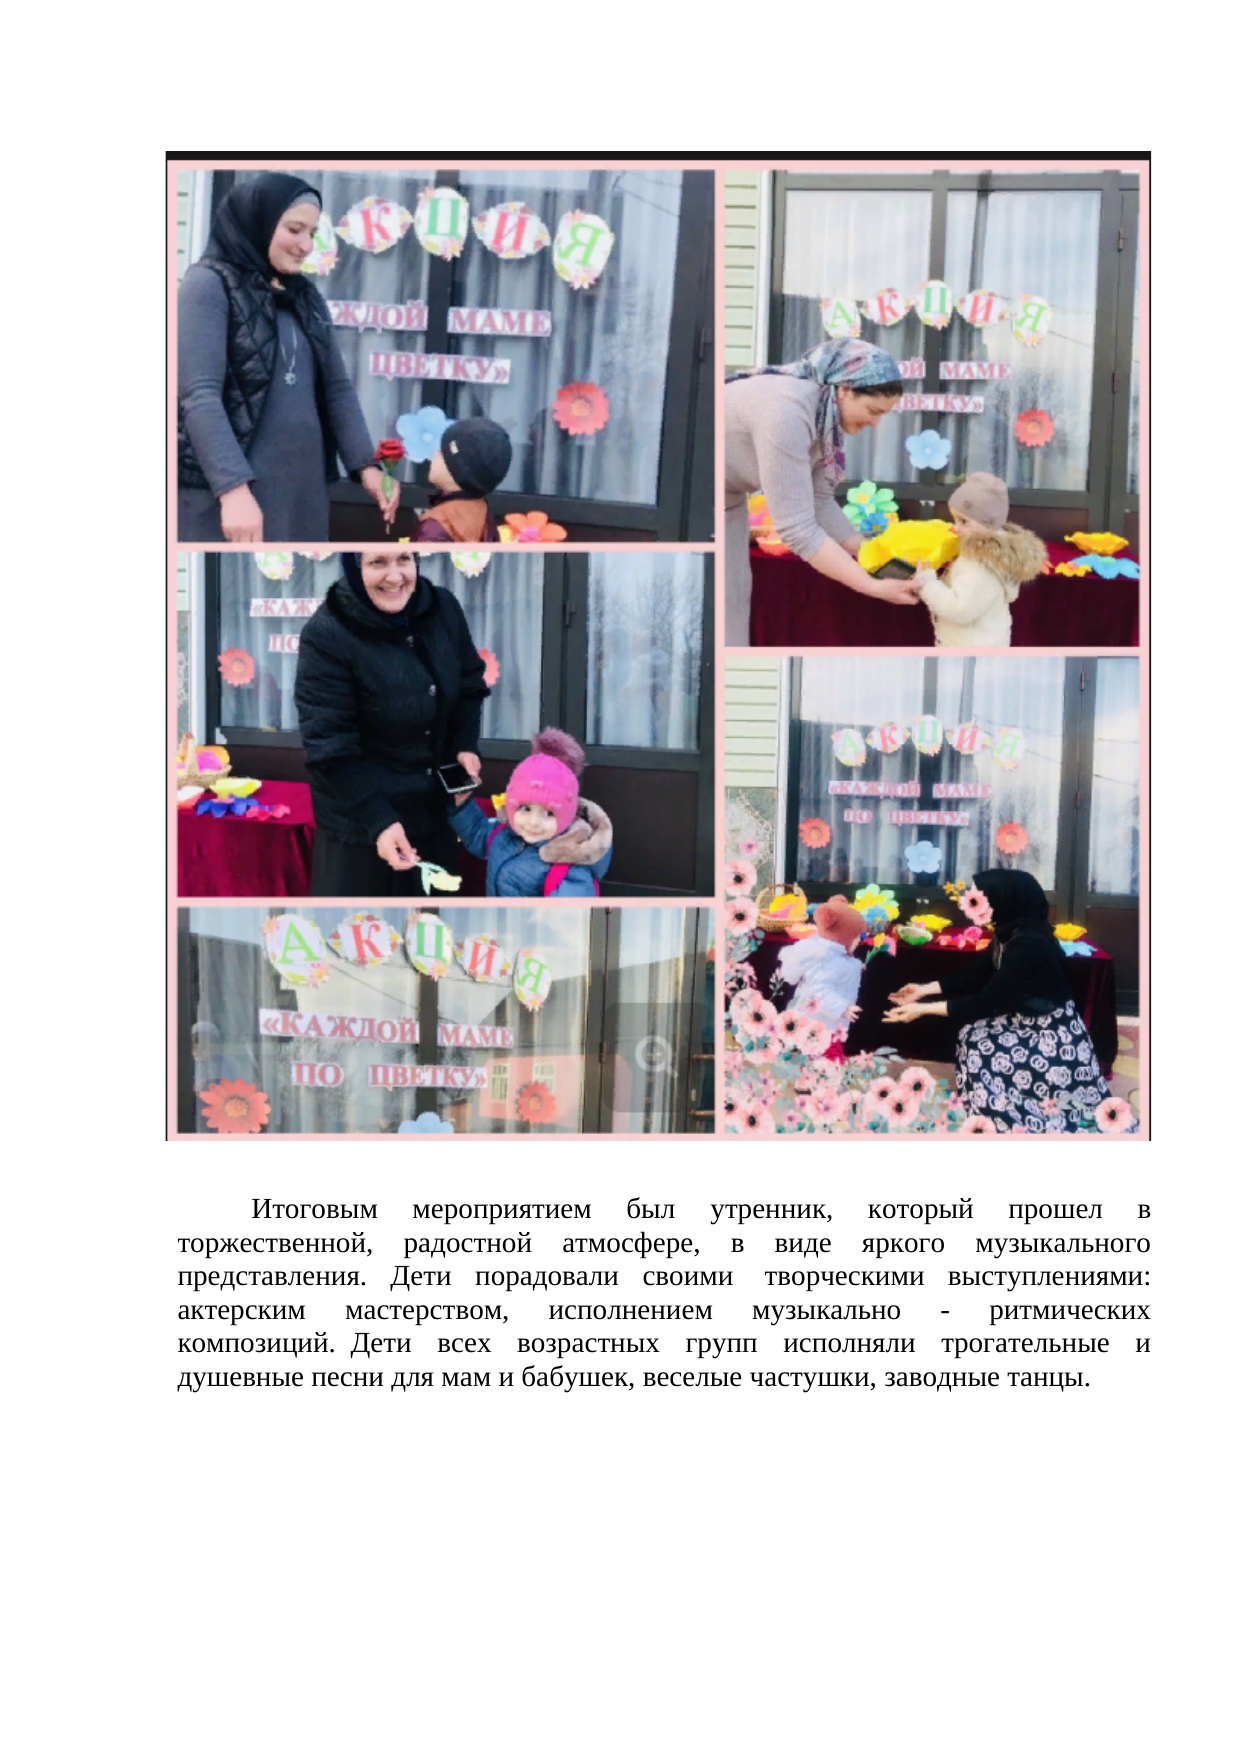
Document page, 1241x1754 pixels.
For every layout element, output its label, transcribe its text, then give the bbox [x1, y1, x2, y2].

text Итоговым мероприятием был утренник, который прошел в торжественной, радостной атмосфере, в виде яркого музыкального представления. Дети порадовали своими творческими выступлениями: актерским мастерством, исполнением музыкально - ритмических композиций. Дети всех возрастных групп исполняли трогательные и душевные песни для мам и бабушек, веселые частушки, заводные танцы. [177, 1191, 1152, 1393]
picture [165, 151, 1152, 1141]
